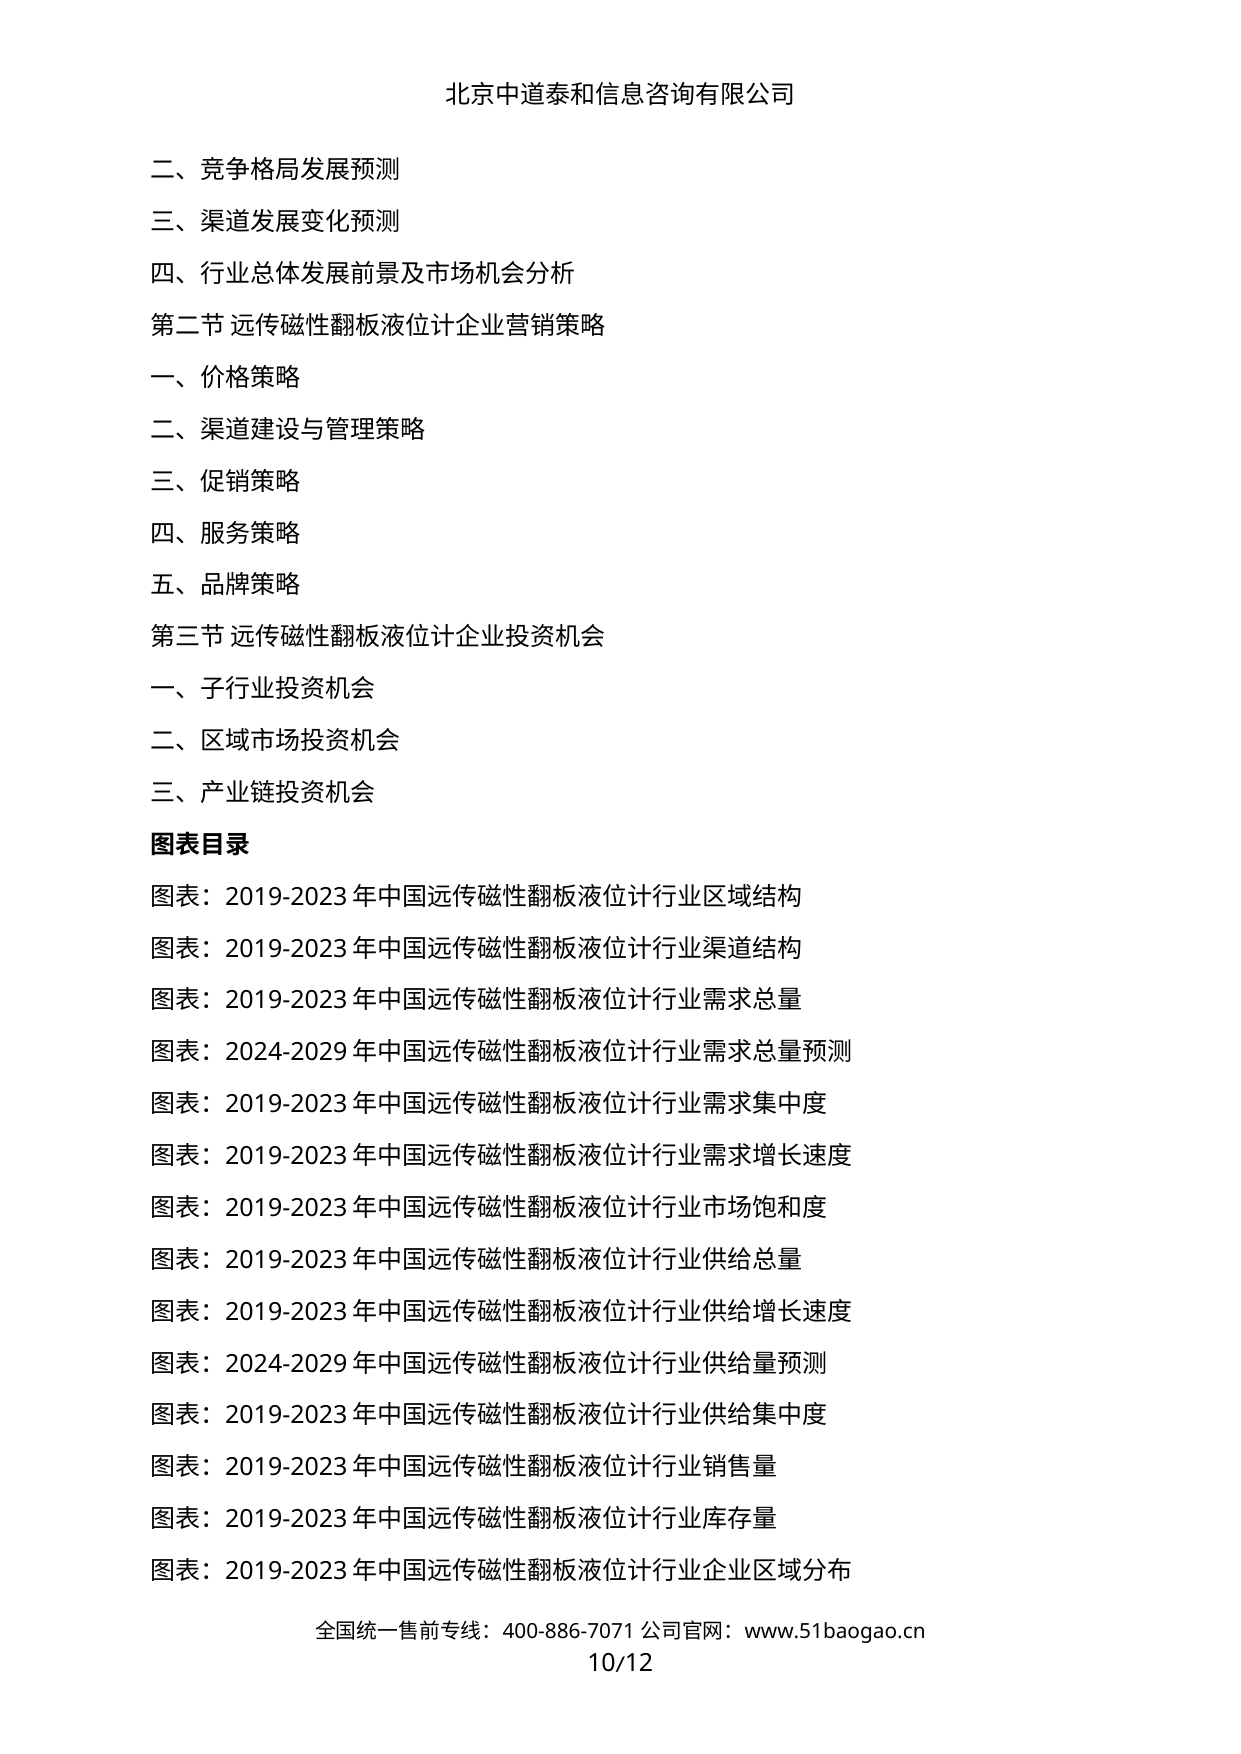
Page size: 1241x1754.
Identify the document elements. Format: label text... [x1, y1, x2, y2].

text 图表：2019-2023年中国远传磁性翻板液位计行业市场饱和度 [150, 1187, 1090, 1224]
text 图表：2019-2023年中国远传磁性翻板液位计行业供给总量 [150, 1239, 1090, 1276]
text 第三节 远传磁性翻板液位计企业投资机会 [150, 617, 1090, 653]
text 图表：2024-2029年中国远传磁性翻板液位计行业需求总量预测 [150, 1032, 1090, 1068]
text 第二节 远传磁性翻板液位计企业营销策略 [150, 306, 1090, 342]
text 图表：2024-2029年中国远传磁性翻板液位计行业供给量预测 [150, 1343, 1090, 1379]
text 图表：2019-2023年中国远传磁性翻板液位计行业需求增长速度 [150, 1136, 1090, 1172]
text 四、行业总体发展前景及市场机会分析 [150, 254, 1090, 290]
text 三、渠道发展变化预测 [150, 202, 1090, 238]
text 图表：2019-2023年中国远传磁性翻板液位计行业库存量 [150, 1499, 1090, 1535]
text 图表：2019-2023年中国远传磁性翻板液位计行业需求集中度 [150, 1084, 1090, 1120]
text 二、区域市场投资机会 [150, 721, 1090, 757]
text 图表：2019-2023年中国远传磁性翻板液位计行业渠道结构 [150, 928, 1090, 964]
text 图表目录 [150, 824, 1090, 861]
text 四、服务策略 [150, 513, 1090, 549]
text 二、竞争格局发展预测 [150, 150, 1090, 186]
text 图表：2019-2023年中国远传磁性翻板液位计行业供给集中度 [150, 1395, 1090, 1431]
text 图表：2019-2023年中国远传磁性翻板液位计行业企业区域分布 [150, 1551, 1090, 1587]
text 图表：2019-2023年中国远传磁性翻板液位计行业供给增长速度 [150, 1291, 1090, 1327]
text 五、品牌策略 [150, 565, 1090, 601]
text 二、渠道建设与管理策略 [150, 409, 1090, 446]
text 图表：2019-2023年中国远传磁性翻板液位计行业销售量 [150, 1447, 1090, 1483]
text 一、子行业投资机会 [150, 669, 1090, 705]
text 图表：2019-2023年中国远传磁性翻板液位计行业需求总量 [150, 980, 1090, 1016]
text 三、促销策略 [150, 461, 1090, 497]
text 一、价格策略 [150, 357, 1090, 394]
text 三、产业链投资机会 [150, 772, 1090, 809]
text 图表：2019-2023年中国远传磁性翻板液位计行业区域结构 [150, 876, 1090, 912]
